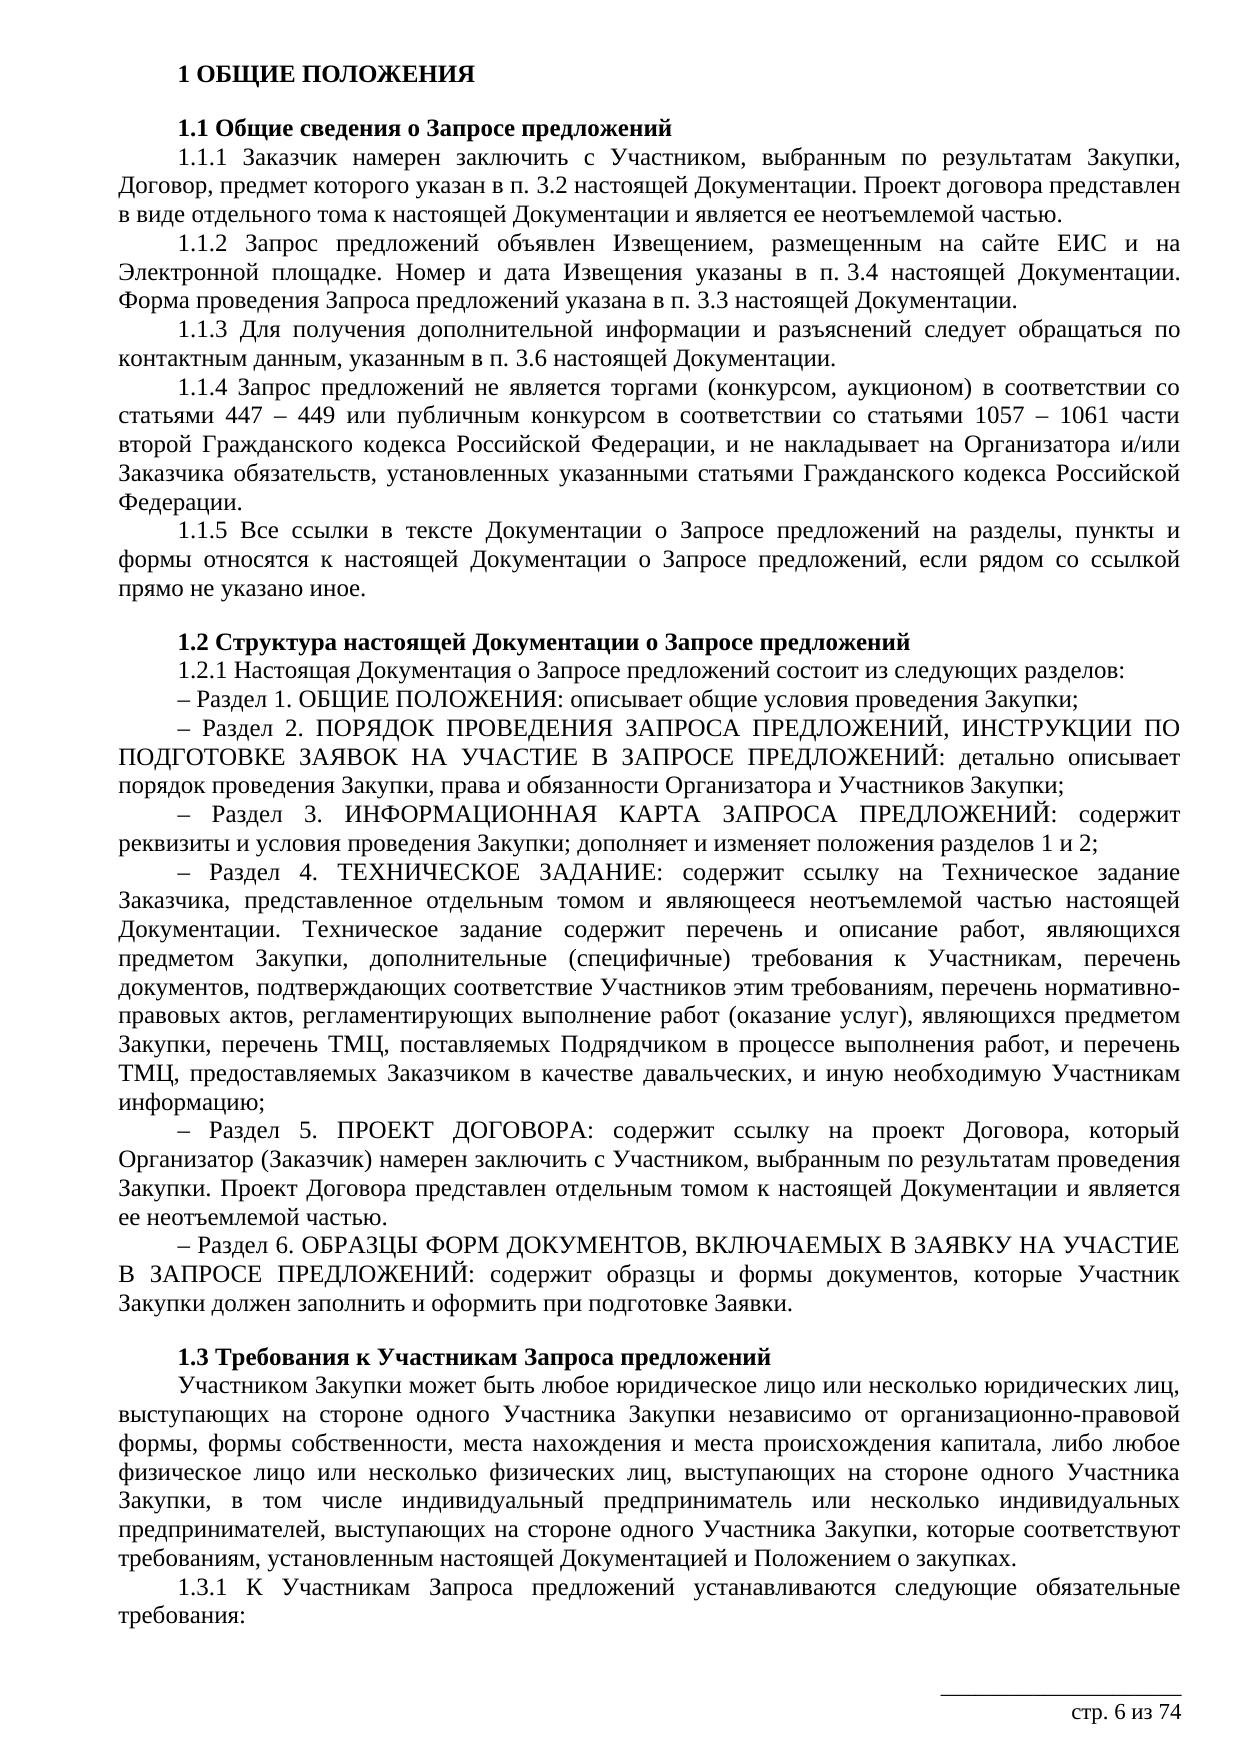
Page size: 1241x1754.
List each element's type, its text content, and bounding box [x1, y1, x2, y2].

text 1.1.3 Для получения дополнительной информации и разъяснений следует обращаться по контактным данным, указанным в п. 3.6 настоящей Документации. [118, 314, 1181, 372]
text – Раздел 4. ТЕХНИЧЕСКОЕ ЗАДАНИЕ: содержит ссылку на Техническое задание Заказчика, представленное отдельным томом и являющееся неотъемлемой частью настоящей Документации. Техническое задание содержит перечень и описание работ, являющихся предметом Закупки, дополнительные (специфичные) требования к Участникам, перечень документов, подтверждающих соответствие Участников этим требованиям, перечень нормативно-правовых актов, регламентирующих выполнение работ (оказание услуг), являющихся предметом Закупки, перечень ТМЦ, поставляемых Подрядчиком в процессе выполнения работ, и перечень ТМЦ, предоставляемых Заказчиком в качестве давальческих, и иную необходимую Участникам информацию; [118, 857, 1181, 1115]
text Участником Закупки может быть любое юридическое лицо или несколько юридических лиц, выступающих на стороне одного Участника Закупки независимо от организационно-правовой формы, формы собственности, места нахождения и места происхождения капитала, либо любое физическое лицо или несколько физических лиц, выступающих на стороне одного Участника Закупки, в том числе индивидуальный предприниматель или несколько индивидуальных предпринимателей, выступающих на стороне одного Участника Закупки, которые соответствуют требованиям, установленным настоящей Документацией и Положением о закупках. [118, 1370, 1181, 1572]
text – Раздел 6. ОБРАЗЦЫ ФОРМ ДОКУМЕНТОВ, ВКЛЮЧАЕМЫХ В ЗАЯВКУ НА УЧАСТИЕ В ЗАПРОСЕ ПРЕДЛОЖЕНИЙ: содержит образцы и формы документов, которые Участник Закупки должен заполнить и оформить при подготовке Заявки. [118, 1230, 1181, 1317]
text – Раздел 2. ПОРЯДОК ПРОВЕДЕНИЯ ЗАПРОСА ПРЕДЛОЖЕНИЙ, ИНСТРУКЦИИ ПО ПОДГОТОВКЕ ЗАЯВОК НА УЧАСТИЕ В ЗАПРОСЕ ПРЕДЛОЖЕНИЙ: детально описывает порядок проведения Закупки, права и обязанности Организатора и Участников Закупки; [118, 713, 1181, 799]
text – Раздел 1. ОБЩИЕ ПОЛОЖЕНИЯ: описывает общие условия проведения Закупки; [118, 684, 1181, 713]
text 1 ОБЩИЕ ПОЛОЖЕНИЯ [177, 59, 1181, 88]
text 1.3.1 К Участникам Запроса предложений устанавливаются следующие обязательные требования: [118, 1572, 1181, 1629]
text 1.1.5 Все ссылки в тексте Документации о Запросе предложений на разделы, пункты и формы относятся к настоящей Документации о Запросе предложений, если рядом со ссылкой прямо не указано иное. [118, 515, 1181, 602]
text 1.1 Общие сведения о Запросе предложений [118, 113, 1181, 142]
text – Раздел 3. ИНФОРМАЦИОННАЯ КАРТА ЗАПРОСА ПРЕДЛОЖЕНИЙ: содержит реквизиты и условия проведения Закупки; дополняет и изменяет положения разделов 1 и 2; [118, 799, 1181, 857]
text 1.1.1 Заказчик намерен заключить с Участником, выбранным по результатам Закупки, Договор, предмет которого указан в п. 3.2 настоящей Документации. Проект договора представлен в виде отдельного тома к настоящей Документации и является ее неотъемлемой частью. [118, 142, 1181, 228]
text – Раздел 5. ПРОЕКТ ДОГОВОРА: содержит ссылку на проект Договора, который Организатор (Заказчик) намерен заключить с Участником, выбранным по результатам проведения Закупки. Проект Договора представлен отдельным томом к настоящей Документации и является ее неотъемлемой частью. [118, 1115, 1181, 1230]
text 1.1.4 Запрос предложений не является торгами (конкурсом, аукционом) в соответствии со статьями 447 – 449 или публичным конкурсом в соответствии со статьями 1057 – 1061 части второй Гражданского кодекса Российской Федерации, и не накладывает на Организатора и/или Заказчика обязательств, установленных указанными статьями Гражданского кодекса Российской Федерации. [118, 372, 1181, 515]
text 1.1.2 Запрос предложений объявлен Извещением, размещенным на сайте ЕИС и на Электронной площадке. Номер и дата Извещения указаны в п. 3.4 настоящей Документации. Форма проведения Запроса предложений указана в п. 3.3 настоящей Документации. [118, 228, 1181, 314]
text 1.3 Требования к Участникам Запроса предложений [118, 1342, 1181, 1370]
text 1.2.1 Настоящая Документация о Запросе предложений состоит из следующих разделов: [118, 655, 1181, 684]
text 1.2 Структура настоящей Документации о Запросе предложений [118, 627, 1181, 655]
